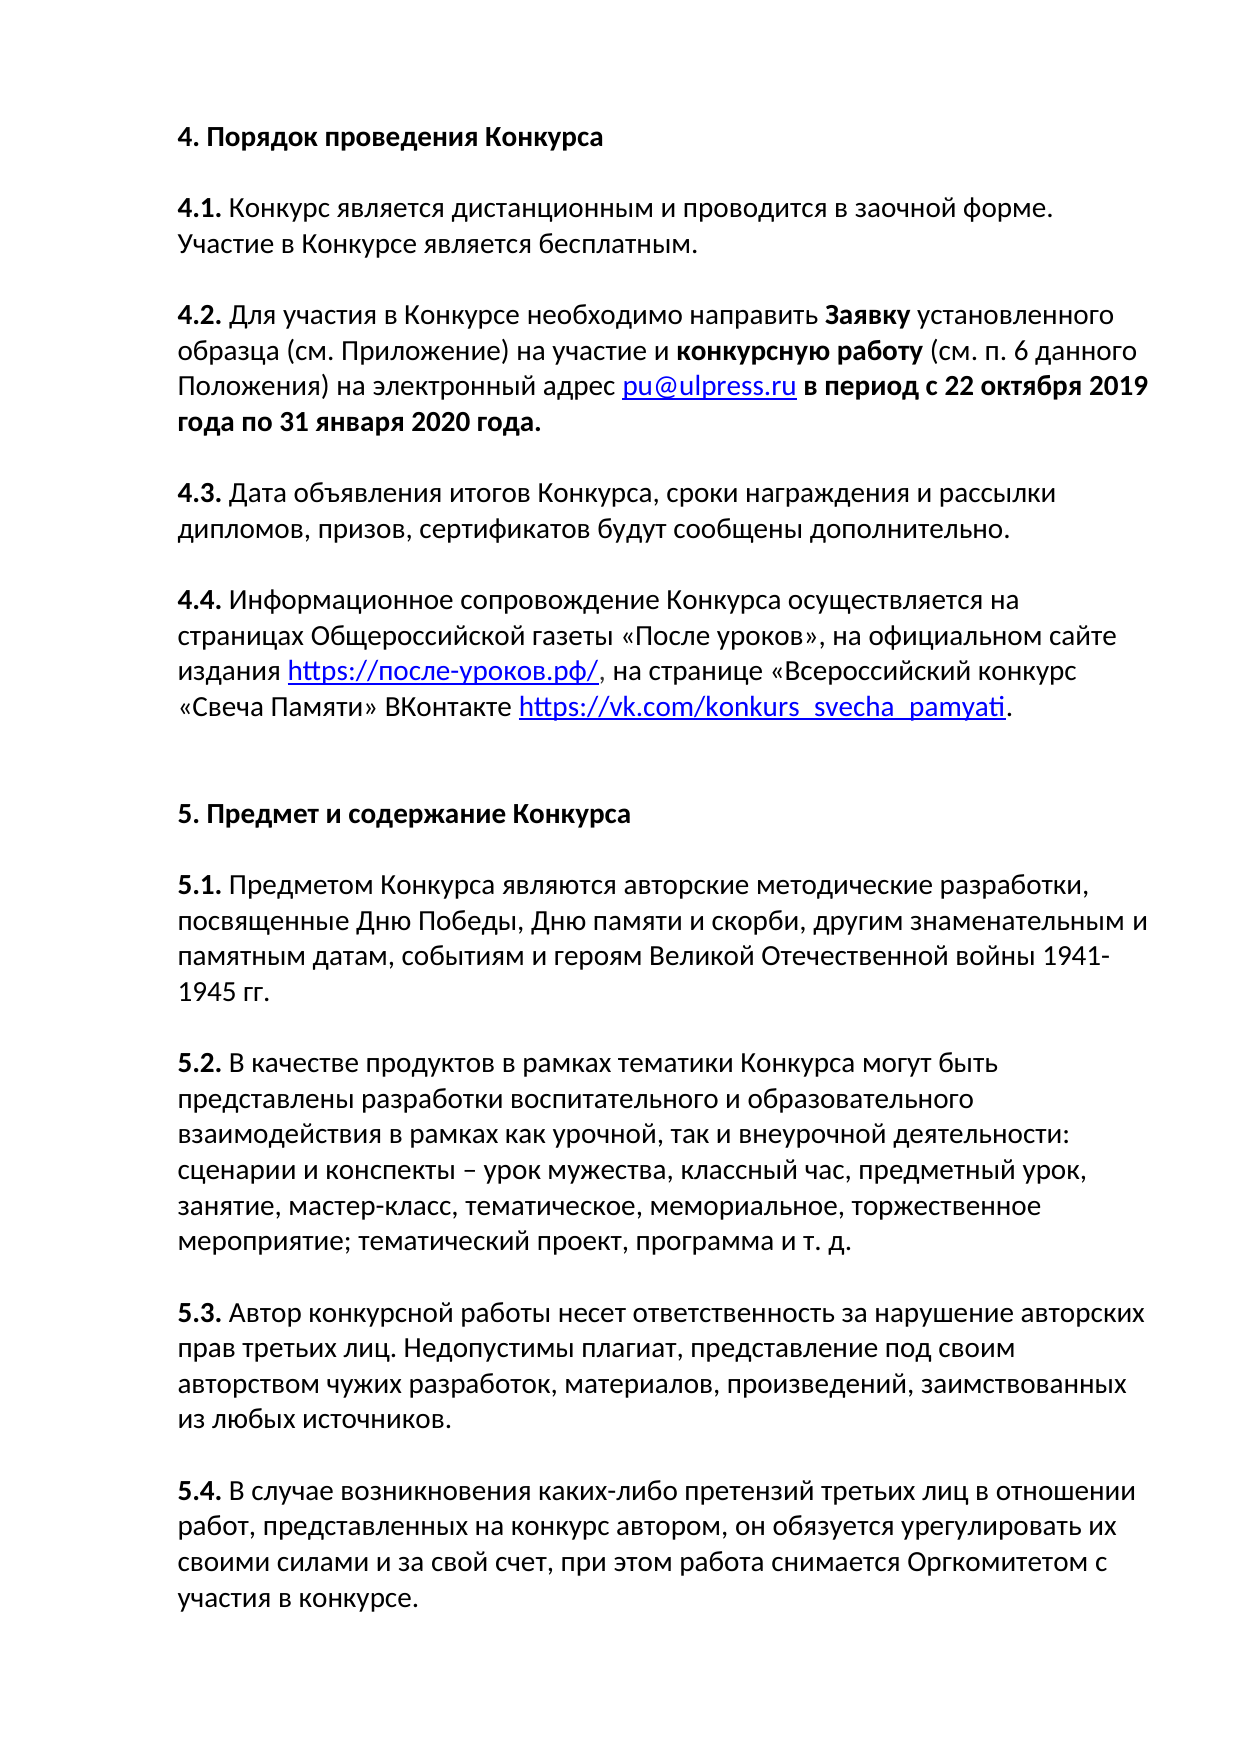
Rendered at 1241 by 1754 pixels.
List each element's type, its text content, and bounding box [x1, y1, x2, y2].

text 5.1. Предметом Конкурса являются авторские методические разработки, посвященные Дню Победы, Дню памяти и скорби, другим знаменательным и памятным датам, событиям и героям Великой Отечественной войны 1941-1945 гг. [177, 866, 1152, 1009]
text 4.1. Конкурс является дистанционным и проводится в заочной форме. Участие в Конкурсе является бесплатным. [177, 189, 1152, 261]
text 5. Предмет и содержание Конкурса [177, 795, 1152, 831]
text 4.2. Для участия в Конкурсе необходимо направить Заявку установленного образца (см. Приложение) на участие и конкурсную работу (см. п. 6 данного Положения) на электронный адрес pu@ulpress.ru в период с 22 октября 2019 года по 31 января 2020 года. [177, 296, 1152, 439]
text 5.3. Автор конкурсной работы несет ответственность за нарушение авторских прав третьих лиц. Недопустимы плагиат, представление под своим авторством чужих разработок, материалов, произведений, заимствованных из любых источников. [177, 1294, 1152, 1436]
text 4. Порядок проведения Конкурса [177, 118, 1152, 154]
text 4.4. Информационное сопровождение Конкурса осуществляется на страницах Общероссийской газеты «После уроков», на официальном сайте издания https://после-уроков.рф/, на странице «Всероссийский конкурс «Свеча Памяти» ВКонтакте https://vk.com/konkurs_svecha_pamyati. [177, 581, 1152, 724]
text 4.3. Дата объявления итогов Конкурса, сроки награждения и рассылки дипломов, призов, сертификатов будут сообщены дополнительно. [177, 474, 1152, 546]
text 5.2. В качестве продуктов в рамках тематики Конкурса могут быть представлены разработки воспитательного и образовательного взаимодействия в рамках как урочной, так и внеурочной деятельности: сценарии и конспекты – урок мужества, классный час, предметный урок, занятие, мастер-класс, тематическое, мемориальное, торжественное мероприятие; тематический проект, программа и т. д. [177, 1044, 1152, 1258]
text 5.4. В случае возникновения каких-либо претензий третьих лиц в отношении работ, представленных на конкурс автором, он обязуется урегулировать их своими силами и за свой счет, при этом работа снимается Оргкомитетом с участия в конкурсе. [177, 1472, 1152, 1614]
